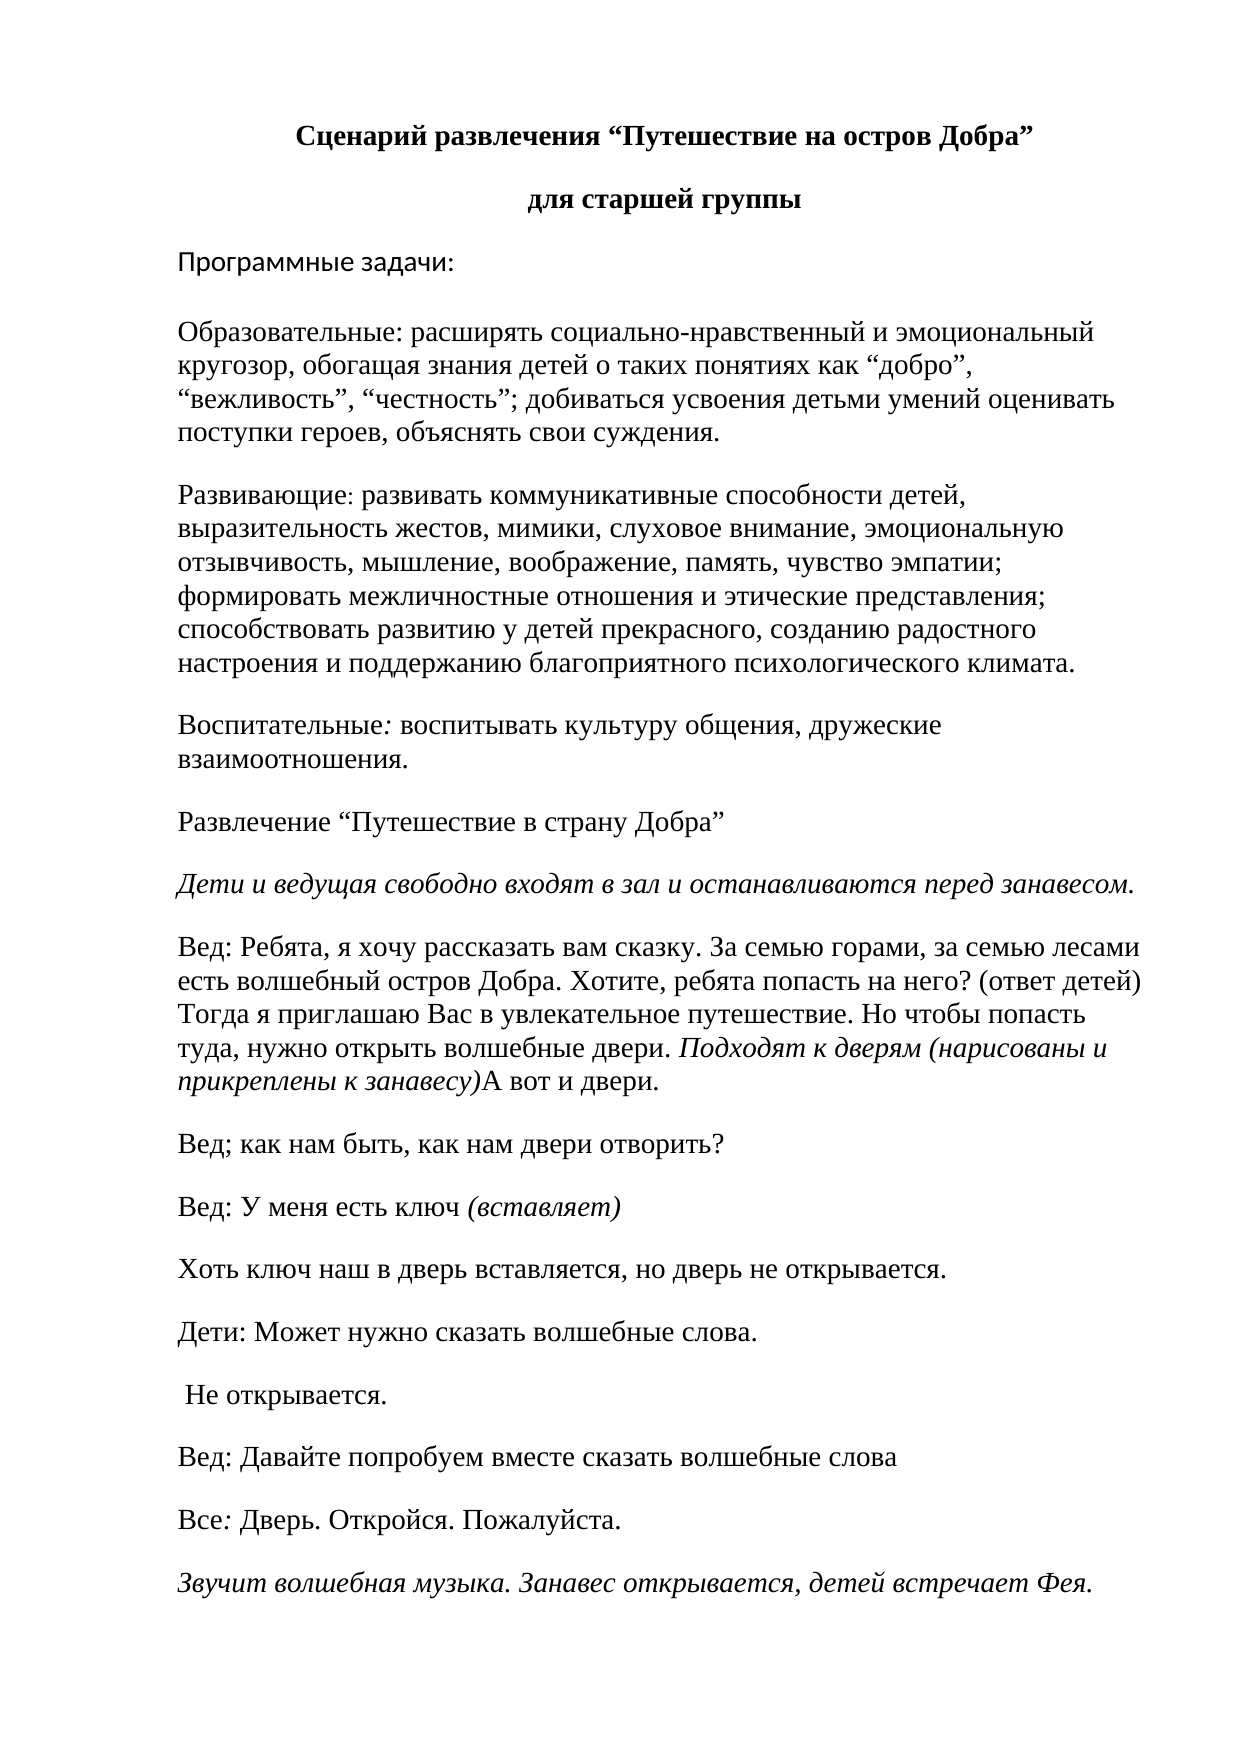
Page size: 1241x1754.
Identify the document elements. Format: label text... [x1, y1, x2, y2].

text Программные задачи: [177, 243, 1152, 279]
text Воспитательные: воспитывать культуру общения, дружеские взаимоотношения. [177, 707, 1152, 774]
text Хоть ключ наш в дверь вставляется, но дверь не открывается. [177, 1251, 1152, 1285]
text Развивающие: развивать коммуникативные способности детей, выразительность жестов, мимики, слуховое внимание, эмоциональную отзывчивость, мышление, воображение, память, чувство эмпатии; формировать межличностные отношения и этические представления; способствовать развитию у детей прекрасного, созданию радостного настроения и поддержанию благоприятного психологического климата. [177, 477, 1152, 678]
text Звучит волшебная музыка. Занавес открывается, детей встречает Фея. [177, 1565, 1152, 1598]
text Все: Дверь. Откройся. Пожалуйста. [177, 1502, 1152, 1536]
text Вед: У меня есть ключ (вставляет) [177, 1189, 1152, 1222]
text Вед: Ребята, я хочу рассказать вам сказку. За семью горами, за семью лесами есть волшебный остров Добра. Хотите, ребята попасть на него? (ответ детей) Тогда я приглашаю Вас в увлекательное путешествие. Но чтобы попасть туда, нужно открыть волшебные двери. Подходят к дверям (нарисованы и прикреплены к занавесу)А вот и двери. [177, 929, 1152, 1097]
text Не открывается. [177, 1377, 1152, 1410]
text для старшей группы [177, 181, 1152, 214]
text Сценарий развлечения “Путешествие на остров Добра” [177, 118, 1152, 152]
text Развлечение “Путешествие в страну Добра” [177, 804, 1152, 837]
text Вед: Давайте попробуем вместе сказать волшебные слова [177, 1439, 1152, 1473]
text Дети: Может нужно сказать волшебные слова. [177, 1314, 1152, 1348]
text Вед; как нам быть, как нам двери отворить? [177, 1126, 1152, 1159]
text Образовательные: расширять социально-нравственный и эмоциональный кругозор, обогащая знания детей о таких понятиях как “добро”, “вежливость”, “честность”; добиваться усвоения детьми умений оценивать поступки героев, объяснять свои суждения. [177, 314, 1152, 448]
text Дети и ведущая свободно входят в зал и останавливаются перед занавесом. [177, 866, 1152, 900]
